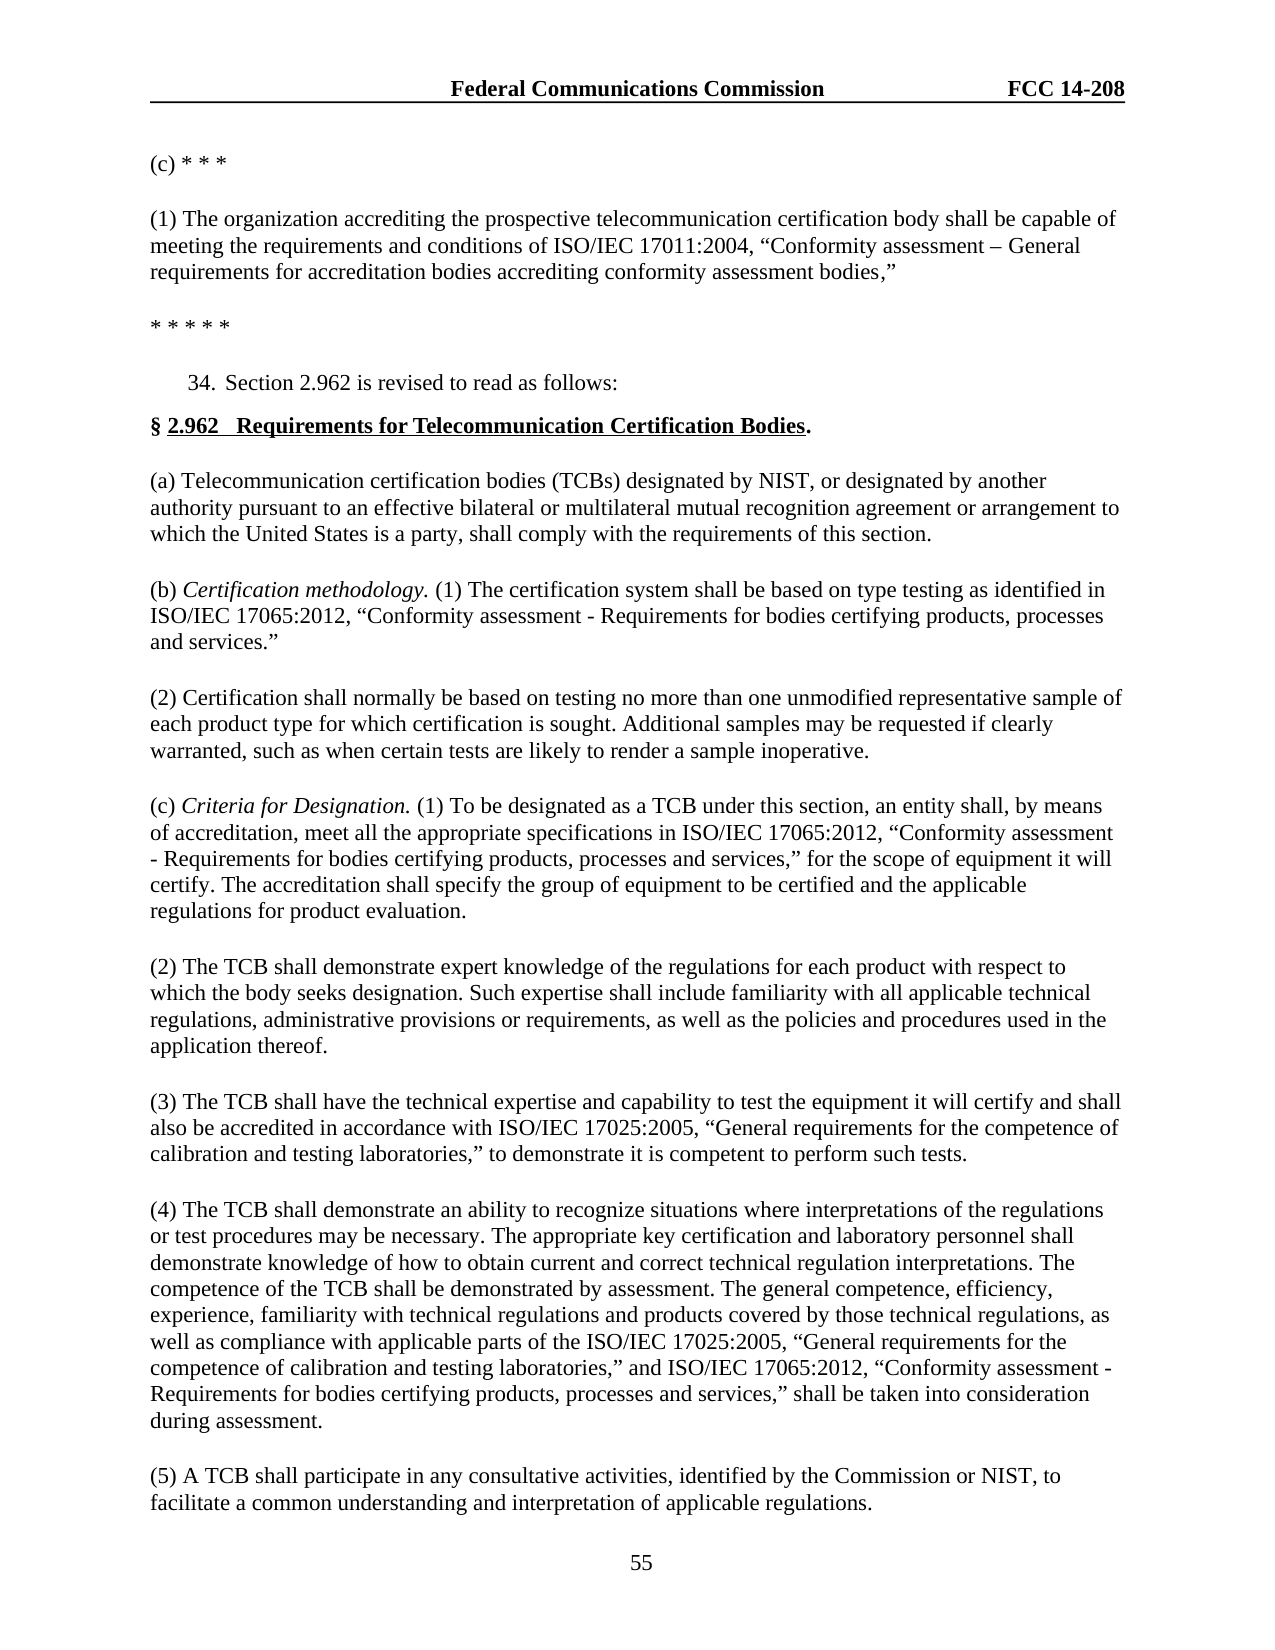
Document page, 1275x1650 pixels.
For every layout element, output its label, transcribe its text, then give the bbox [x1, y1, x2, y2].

text (4) The TCB shall demonstrate an ability to recognize situations where interpretations of the regulations or test procedures may be necessary. The appropriate key certification and laboratory personnel shall demonstrate knowledge of how to obtain current and correct technical regulation interpretations. The competence of the TCB shall be demonstrated by assessment. The general competence, efficiency, experience, familiarity with technical regulations and products covered by those technical regulations, as well as compliance with applicable parts of the ISO/IEC 17025:2005, “General requirements for the competence of calibration and testing laboratories,” and ISO/IEC 17065:2012, “Conformity assessment - Requirements for bodies certifying products, processes and services,” shall be taken into consideration during assessment. [150, 1196, 1125, 1433]
text (c) Criteria for Designation. (1) To be designated as a TCB under this section, an entity shall, by means of accreditation, meet all the appropriate specifications in ISO/IEC 17065:2012, “Conformity assessment - Requirements for bodies certifying products, processes and services,” for the scope of equipment it will certify. The accreditation shall specify the group of equipment to be certified and the applicable regulations for product evaluation. [150, 792, 1125, 924]
text (2) The TCB shall demonstrate expert knowledge of the regulations for each product with respect to which the body seeks designation. Such expertise shall include familiarity with all applicable technical regulations, administrative provisions or requirements, as well as the policies and procedures used in the application thereof. [150, 953, 1125, 1058]
text (b) Certification methodology. (1) The certification system shall be based on type testing as identified in ISO/IEC 17065:2012, “Conformity assessment - Requirements for bodies certifying products, processes and services.” [150, 576, 1125, 655]
text (2) Certification shall normally be based on testing no more than one unmodified representative sample of each product type for which certification is sought. Additional samples may be requested if clearly warranted, such as when certain tests are likely to render a sample inoperative. [150, 684, 1125, 763]
text (3) The TCB shall have the technical expertise and capability to test the equipment it will certify and shall also be accredited in accordance with ISO/IEC 17025:2005, “General requirements for the competence of calibration and testing laboratories,” to demonstrate it is competent to perform such tests. [150, 1088, 1125, 1167]
text (5) A TCB shall participate in any consultative activities, identified by the Commission or NIST, to facilitate a common understanding and interpretation of applicable regulations. [150, 1462, 1125, 1515]
text (1) The organization accrediting the prospective telecommunication certification body shall be capable of meeting the requirements and conditions of ISO/IEC 17011:2004, “Conformity assessment – General requirements for accreditation bodies accrediting conformity assessment bodies,” [150, 206, 1125, 284]
text * * * * * [150, 314, 1125, 340]
text (a) Telecommunication certification bodies (TCBs) designated by NIST, or designated by another authority pursuant to an effective bilateral or multilateral mutual recognition agreement or arrangement to which the United States is a party, shall comply with the requirements of this section. [150, 467, 1125, 547]
text (c) * * * [150, 150, 1125, 176]
list Section 2.962 is revised to read as follows: [187, 369, 1125, 396]
text § 2.962 Requirements for Telecommunication Certification Bodies. [150, 412, 1125, 438]
